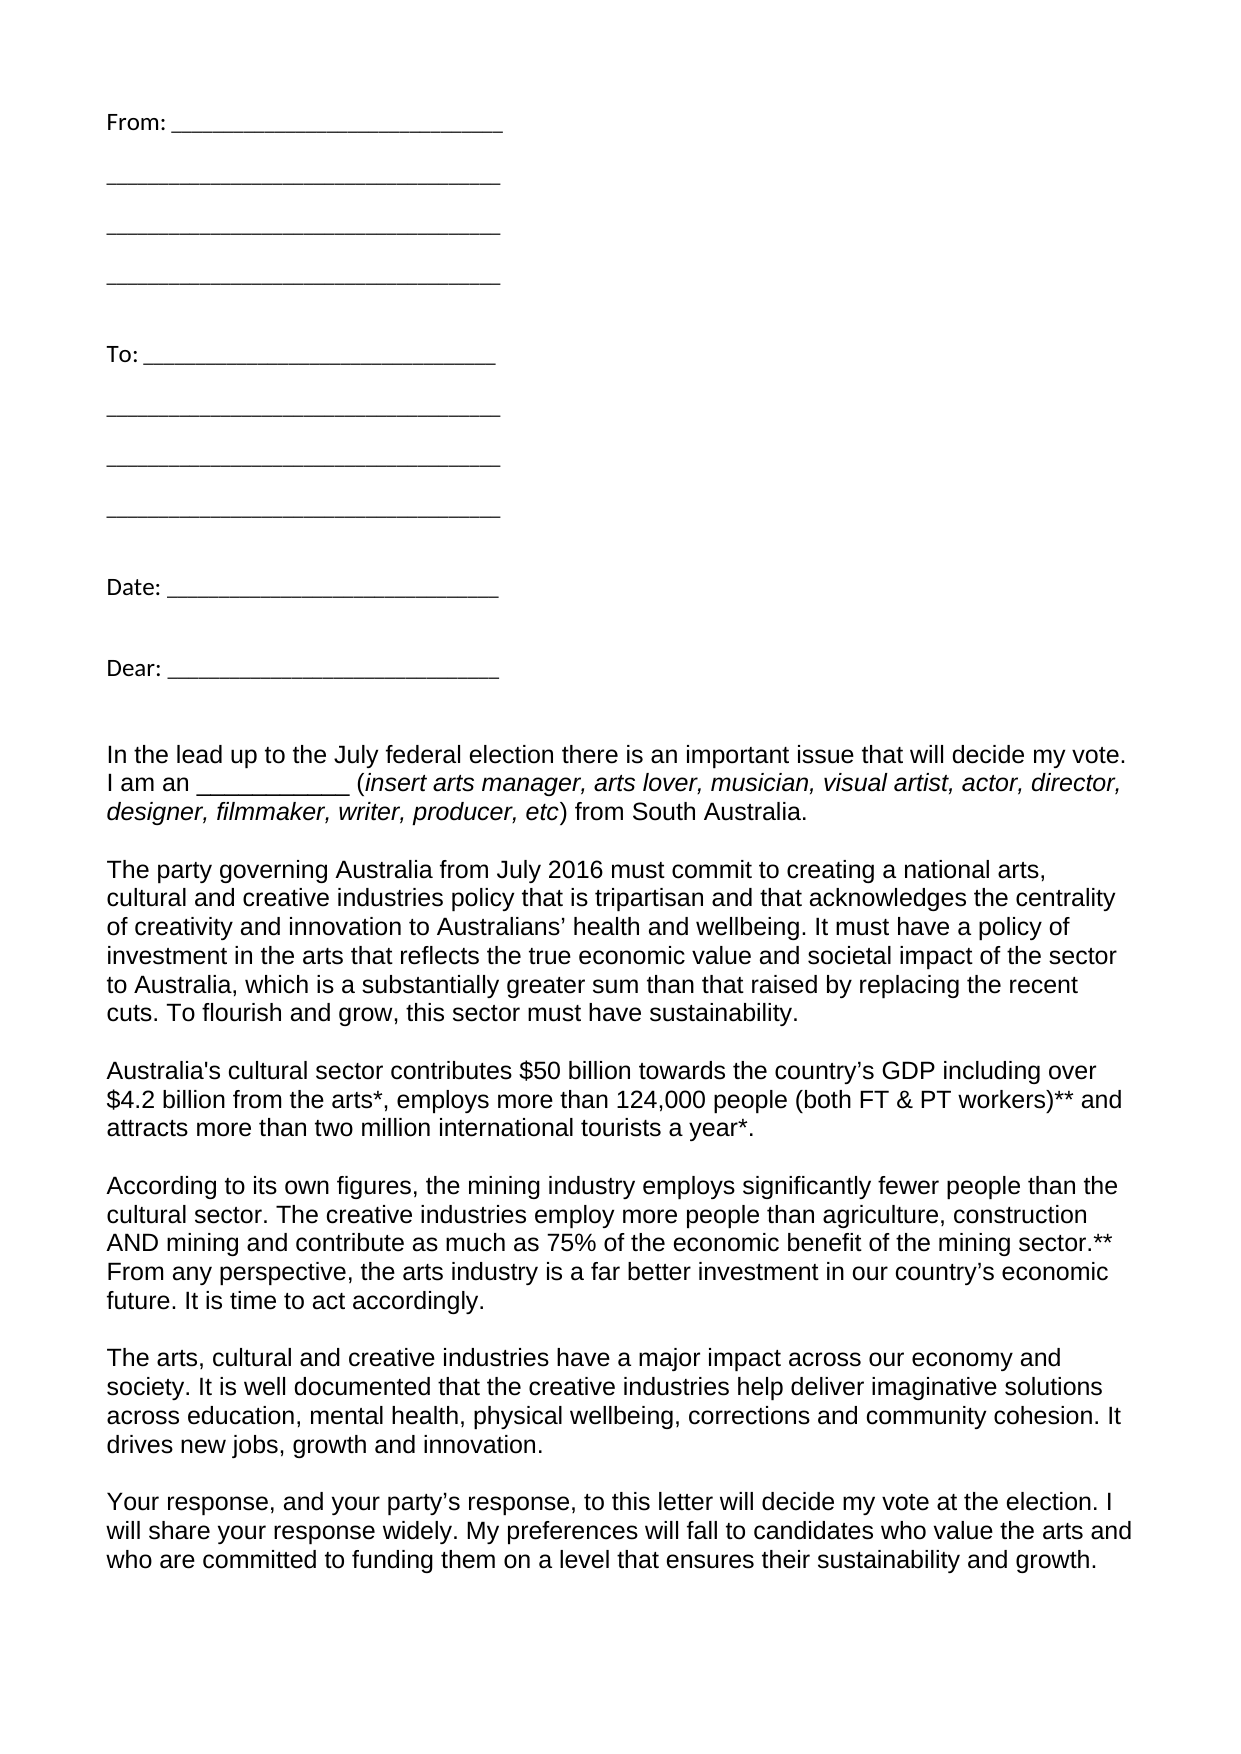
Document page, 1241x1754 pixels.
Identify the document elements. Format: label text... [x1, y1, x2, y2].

text The party governing Australia from July 2016 must commit to creating a national arts, cultural and creative industries policy that is tripartisan and that acknowledges the centrality of creativity and innovation to Australians’ health and wellbeing. It must have a policy of investment in the arts that reflects the true economic value and societal impact of the sector to Australia, which is a substantially greater sum than that raised by replacing the recent cuts. To flourish and grow, this sector must have sustainability. [106, 855, 1134, 1027]
text Dear: ________________________________ [106, 652, 1134, 682]
text Your response, and your party’s response, to this letter will decide my vote at the election. I will share your response widely. My preferences will fall to candidates who value the arts and who are committed to funding them on a level that ensures their sustainability and growth. [106, 1487, 1134, 1573]
text ______________________________________ [106, 394, 1134, 419]
text Australia's cultural sector contributes $50 billion towards the country’s GDP including over $4.2 billion from the arts*, employs more than 124,000 people (both FT & PT workers)** and attracts more than two million international tourists a year*. [106, 1056, 1134, 1142]
text ______________________________________ [106, 212, 1134, 238]
text From: ________________________________ [106, 106, 1134, 137]
text Date: ________________________________ [106, 571, 1134, 601]
text ______________________________________ [106, 162, 1134, 187]
text The arts, cultural and creative industries have a major impact across our economy and society. It is well documented that the creative industries help deliver imaginative solutions across education, mental health, physical wellbeing, corrections and community cohesion. It drives new jobs, growth and innovation. [106, 1343, 1134, 1458]
text ______________________________________ [106, 263, 1134, 288]
text According to its own figures, the mining industry employs significantly fewer people than the cultural sector. The creative industries employ more people than agriculture, construction AND mining and contribute as much as 75% of the economic benefit of the mining sector.** From any perspective, the arts industry is a far better investment in our country’s economic future. It is time to act accordingly. [106, 1171, 1134, 1315]
text To: __________________________________ [106, 338, 1134, 369]
text In the lead up to the July federal election there is an important issue that will decide my vote. I am an ___________ (insert arts manager, arts lover, musician, visual artist, actor, director, designer, filmmaker, writer, producer, etc) from South Australia. [106, 740, 1134, 826]
text ______________________________________ [106, 444, 1134, 470]
text ______________________________________ [106, 495, 1134, 520]
